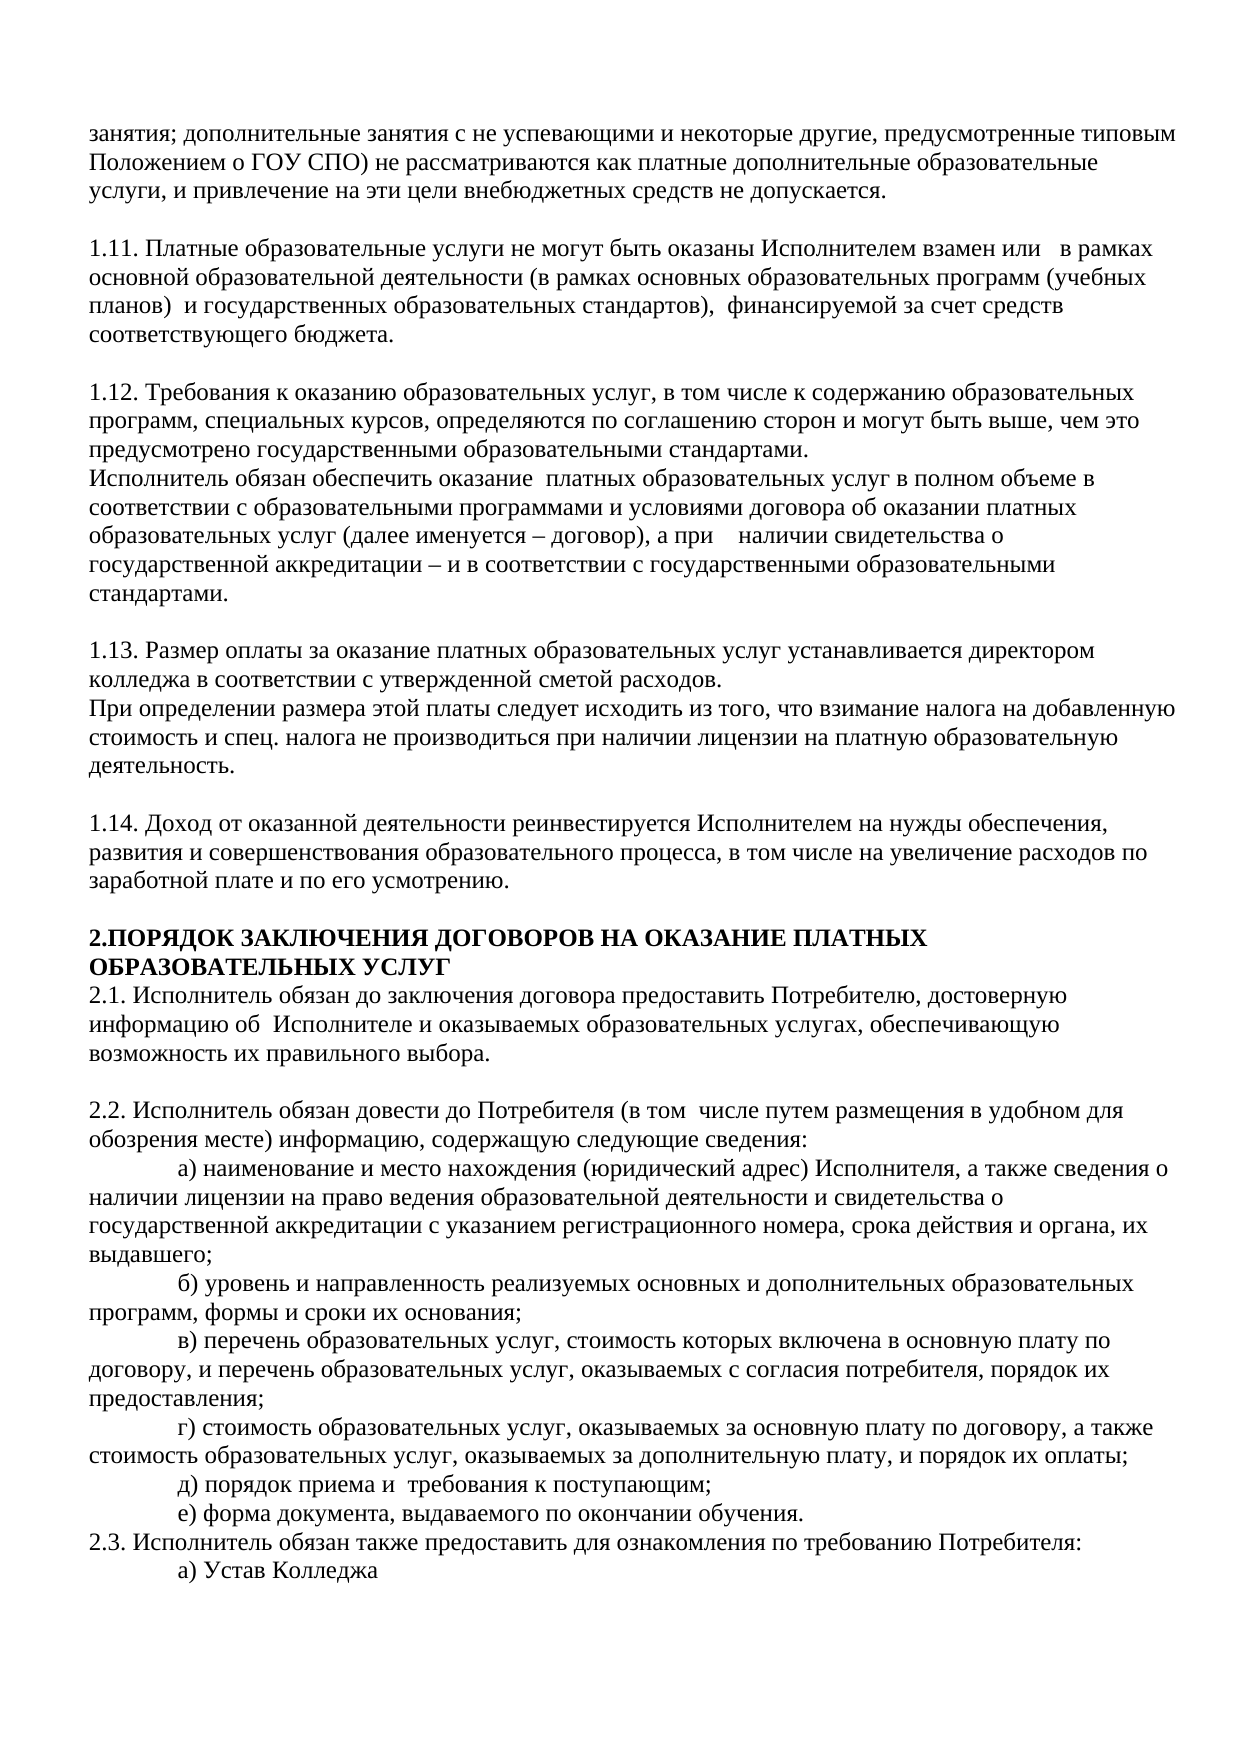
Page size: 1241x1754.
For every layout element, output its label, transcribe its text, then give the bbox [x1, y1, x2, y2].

text 1.14. Доход от оказанной деятельности реинвестируется Исполнителем на нужды обеспечения, развития и совершенствования образовательного процесса, в том числе на увеличение расходов по заработной плате и по его усмотрению. [88, 808, 1181, 894]
text 1.13. Размер оплаты за оказание платных образовательных услуг устанавливается директором колледжа в соответствии с утвержденной сметой расходов. [88, 636, 1181, 693]
text б) уровень и направленность реализуемых основных и дополнительных образовательных программ, формы и сроки их основания; [88, 1268, 1181, 1326]
text 2.2. Исполнитель обязан довести до Потребителя (в том числе путем размещения в удобном для обозрения месте) информацию, содержащую следующие сведения: [88, 1096, 1181, 1153]
text а) Устав Колледжа [88, 1556, 1181, 1584]
text а) наименование и место нахождения (юридический адрес) Исполнителя, а также сведения о наличии лицензии на право ведения образовательной деятельности и свидетельства о государственной аккредитации с указанием регистрационного номера, срока действия и органа, их выдавшего; [88, 1153, 1181, 1268]
text д) порядок приема и требования к поступающим; [88, 1469, 1181, 1498]
text 2.1. Исполнитель обязан до заключения договора предоставить Потребителю, достоверную информацию об Исполнителе и оказываемых образовательных услугах, обеспечивающую возможность их правильного выбора. [88, 981, 1181, 1067]
text г) стоимость образовательных услуг, оказываемых за основную плату по договору, а также стоимость образовательных услуг, оказываемых за дополнительную плату, и порядок их оплаты; [88, 1412, 1181, 1469]
text 2.3. Исполнитель обязан также предоставить для ознакомления по требованию Потребителя: [88, 1527, 1181, 1556]
text в) перечень образовательных услуг, стоимость которых включена в основную плату по договору, и перечень образовательных услуг, оказываемых с согласия потребителя, порядок их предоставления; [88, 1326, 1181, 1412]
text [88, 118, 1181, 204]
text Исполнитель обязан обеспечить оказание платных образовательных услуг в полном объеме в соответствии с образовательными программами и условиями договора об оказании платных образовательных услуг (далее именуется – договор), а при наличии свидетельства о государственной аккредитации – и в соответствии с государственными образовательными стандартами. [88, 463, 1181, 607]
text При определении размера этой платы следует исходить из того, что взимание налога на добавленную стоимость и спец. налога не производиться при наличии лицензии на платную образовательную деятельность. [88, 693, 1181, 779]
text 1.11. Платные образовательные услуги не могут быть оказаны Исполнителем взамен или в рамках основной образовательной деятельности (в рамках основных образовательных программ (учебных планов) и государственных образовательных стандартов), финансируемой за счет средств соответствующего бюджета. [88, 233, 1181, 348]
text 2.ПОРЯДОК ЗАКЛЮЧЕНИЯ ДОГОВОРОВ НА ОКАЗАНИЕ ПЛАТНЫХ ОБРАЗОВАТЕЛЬНЫХ УСЛУГ [88, 923, 1181, 981]
text 1.12. Требования к оказанию образовательных услуг, в том числе к содержанию образовательных программ, специальных курсов, определяются по соглашению сторон и могут быть выше, чем это предусмотрено государственными образовательными стандартами. [88, 377, 1181, 463]
text е) форма документа, выдаваемого по окончании обучения. [88, 1498, 1181, 1527]
